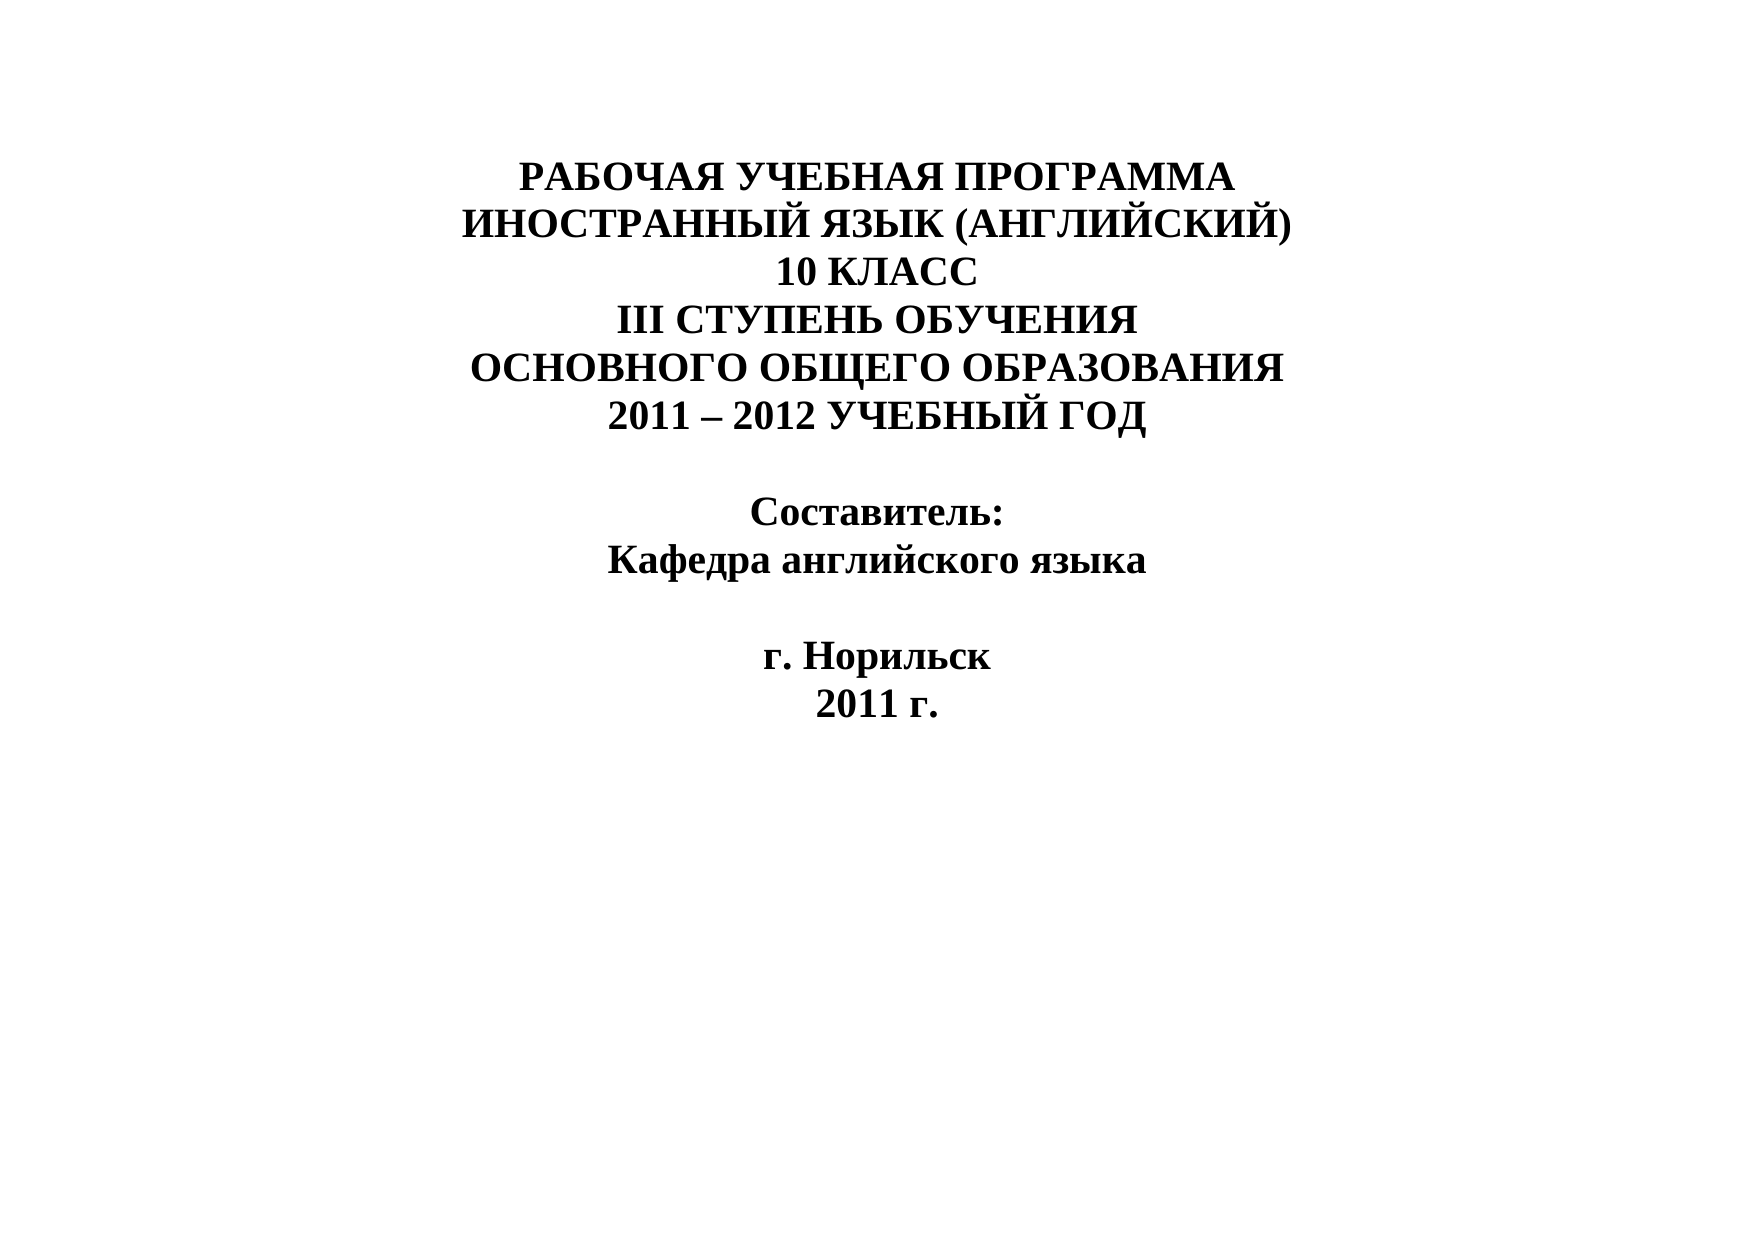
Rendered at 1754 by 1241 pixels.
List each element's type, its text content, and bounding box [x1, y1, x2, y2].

text 10 КЛАСС [29, 247, 1724, 295]
text Составитель: [29, 486, 1724, 534]
text ОСНОВНОГО ОБЩЕГО ОБРАЗОВАНИЯ [29, 343, 1724, 391]
text ИНОСТРАННЫЙ ЯЗЫК (АНГЛИЙСКИЙ) [29, 199, 1724, 247]
text 2011 – 2012 УЧЕБНЫЙ ГОД [29, 391, 1724, 438]
text Кафедра английского языка [29, 534, 1724, 582]
text РАБОЧАЯ УЧЕБНАЯ ПРОГРАММА [29, 151, 1724, 199]
text 2011 г. [29, 678, 1724, 726]
text г. Норильск [29, 630, 1724, 678]
text III СТУПЕНЬ ОБУЧЕНИЯ [29, 295, 1724, 343]
